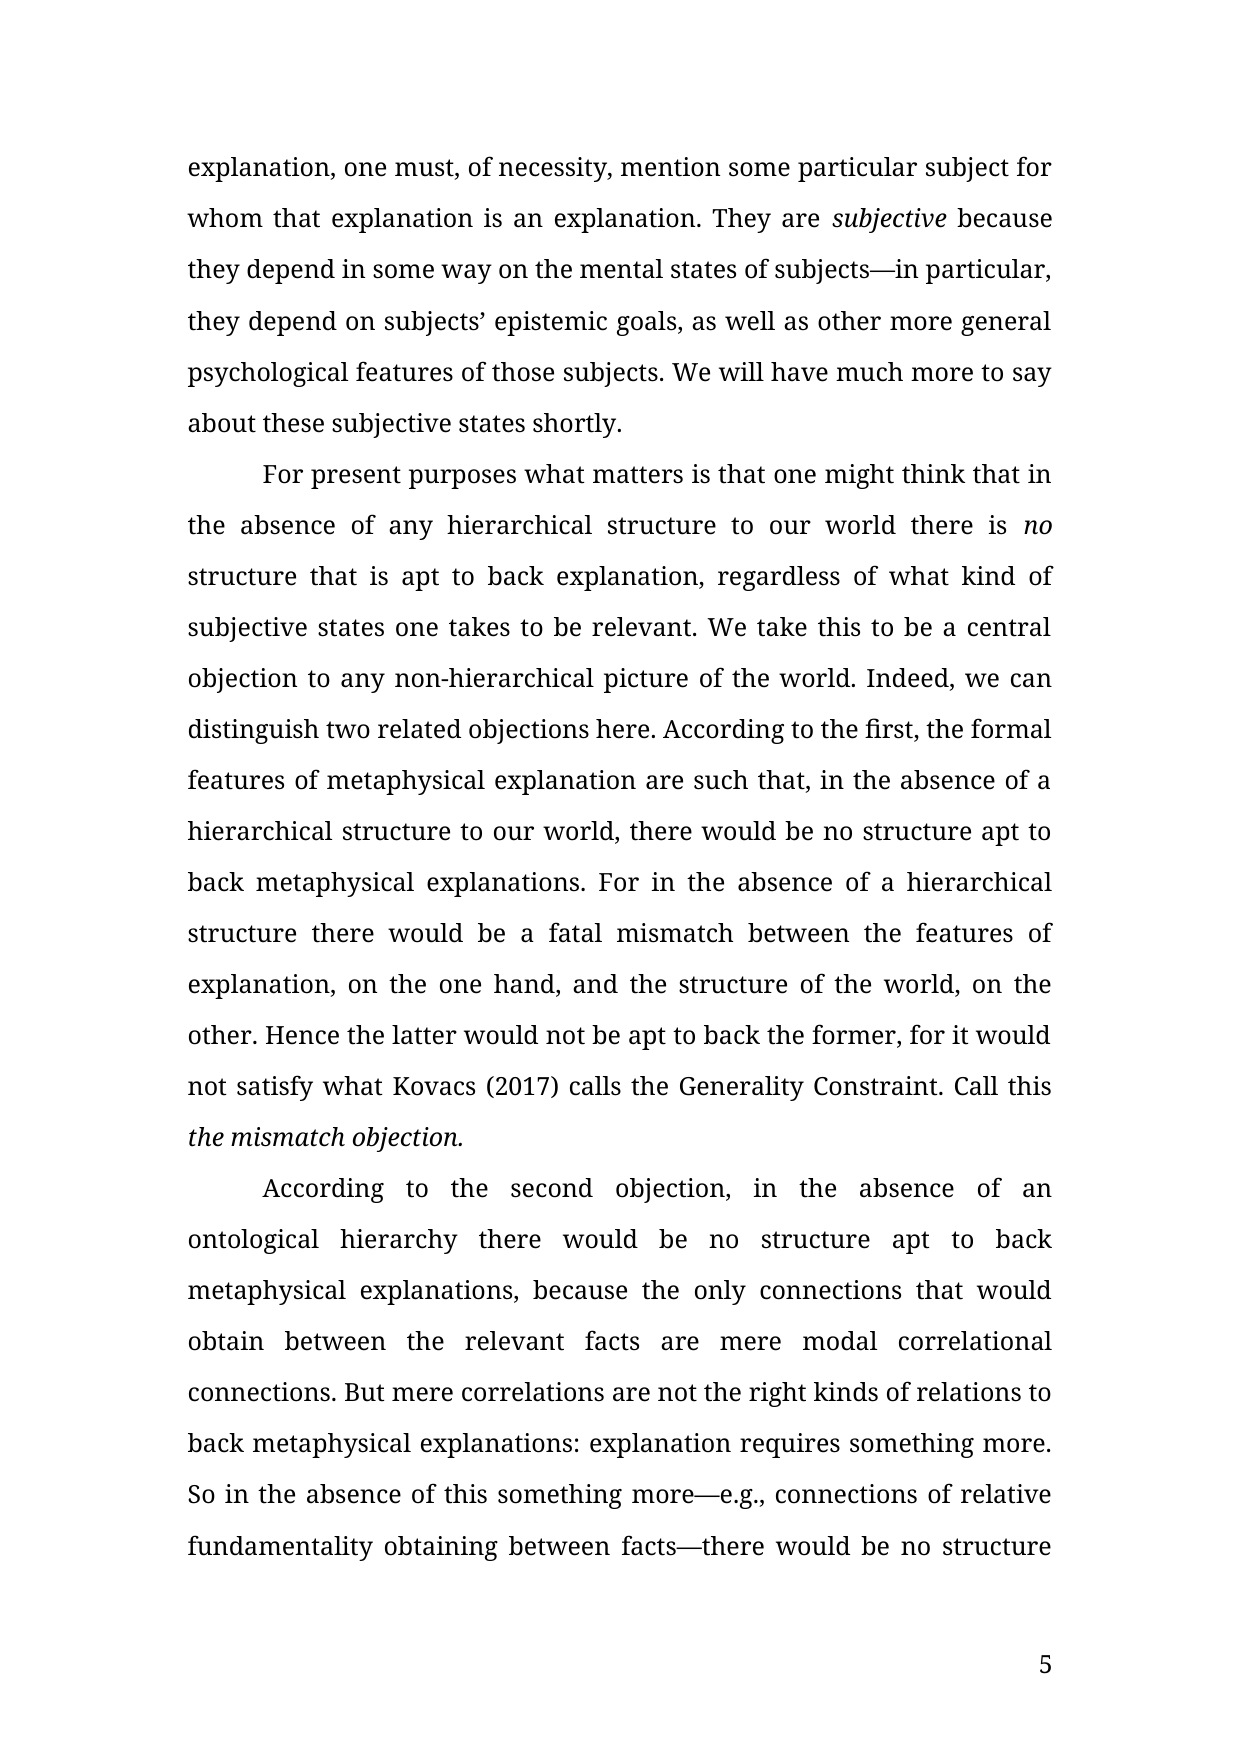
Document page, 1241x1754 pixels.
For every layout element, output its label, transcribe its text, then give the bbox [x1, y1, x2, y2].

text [187, 150, 1053, 439]
text For present purposes what matters is that one might think that in the absence of any hierarchical structure to our world there is no structure that is apt to back explanation, regardless of what kind of subjective states one takes to be relevant. We take this to be a central objection to any non-hierarchical picture of the world. Indeed, we can distinguish two related objections here. According to the first, the formal features of metaphysical explanation are such that, in the absence of a hierarchical structure to our world, there would be no structure apt to back metaphysical explanations. For in the absence of a hierarchical structure there would be a fatal mismatch between the features of explanation, on the one hand, and the structure of the world, on the other. Hence the latter would not be apt to back the former, for it would not satisfy what Kovacs (2017) calls the Generality Constraint. Call this the mismatch objection. [187, 456, 1053, 1154]
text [187, 1171, 1053, 1562]
